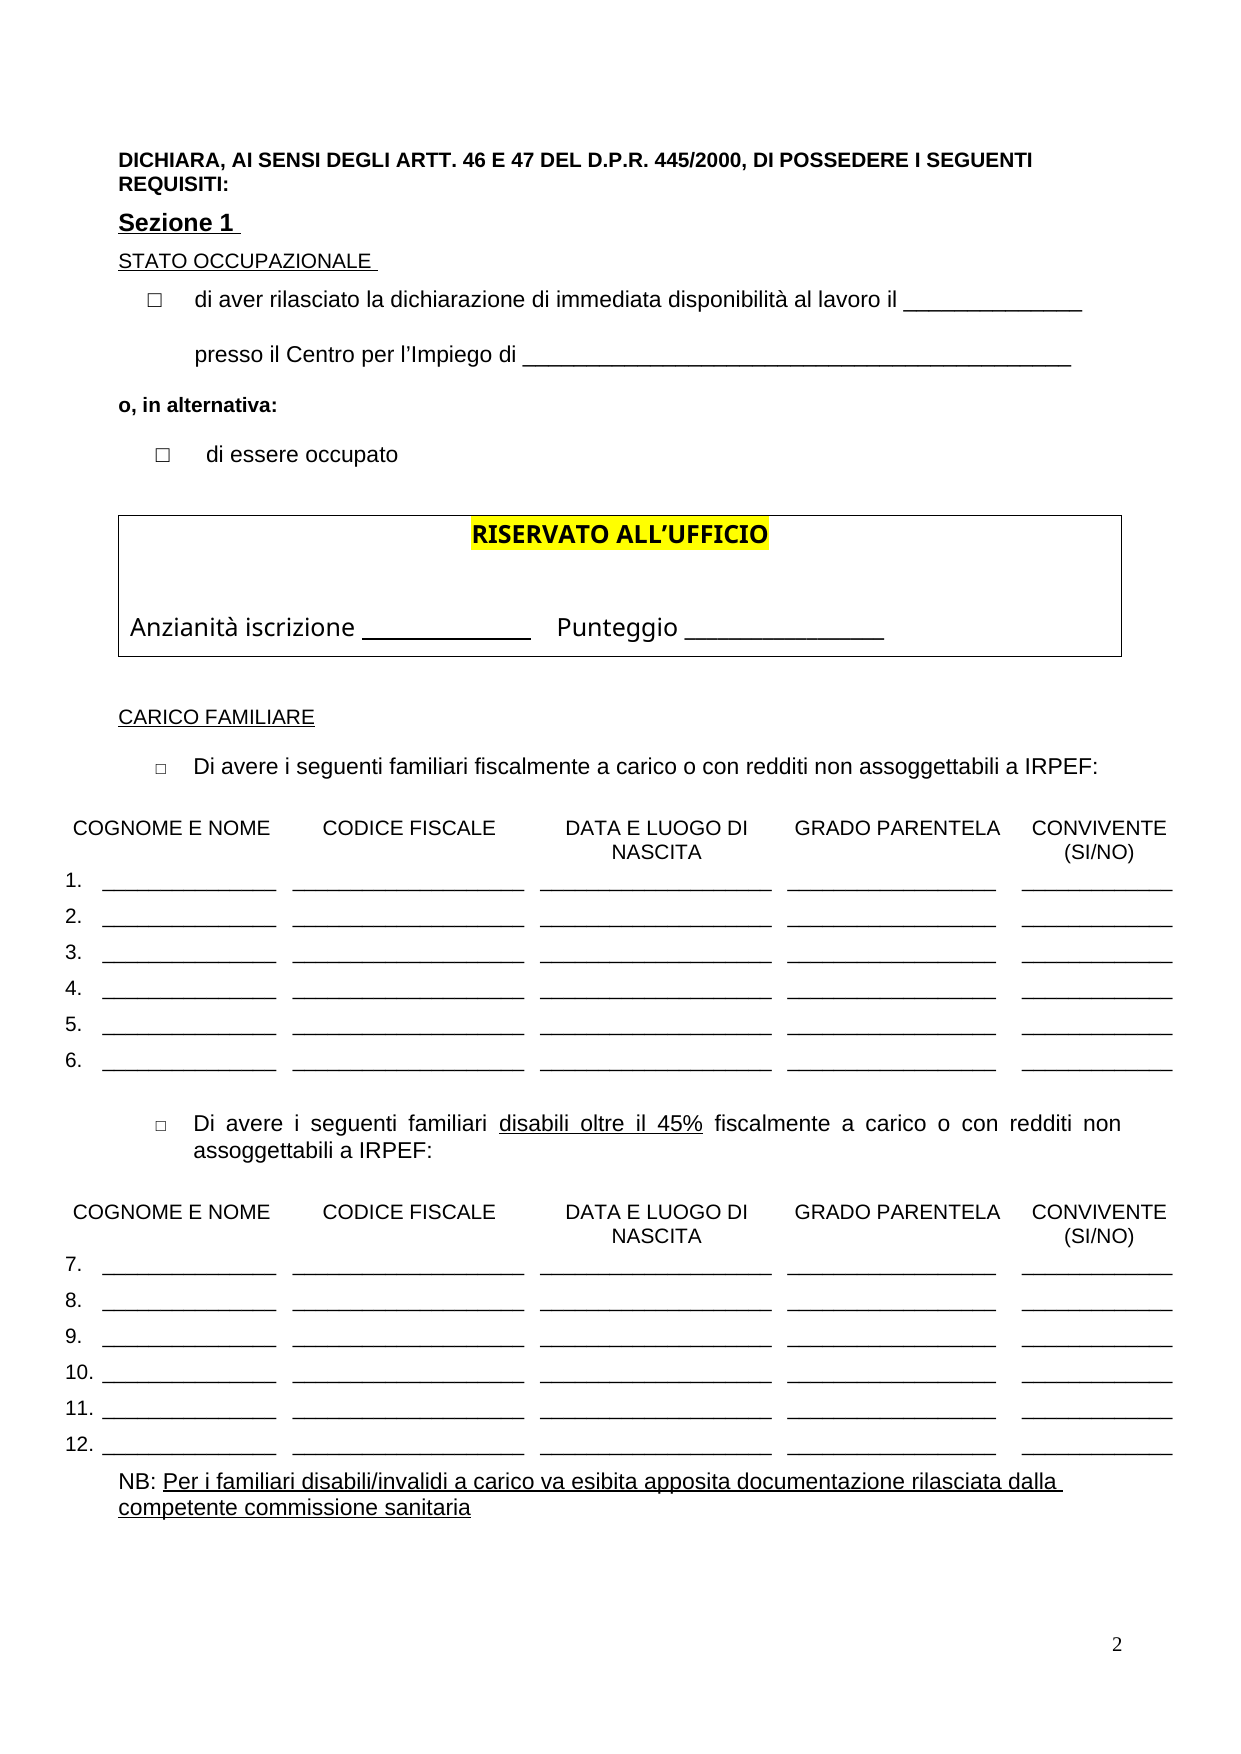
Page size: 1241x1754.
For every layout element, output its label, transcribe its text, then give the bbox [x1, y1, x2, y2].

table_cell ____________________ [533, 1324, 780, 1360]
table_cell ____________________ [285, 1252, 533, 1288]
table_header RISERVATO ALL’UFFICIO Anzianità iscrizione Punteggio __________________ [119, 516, 1121, 656]
table_cell _______________ [58, 976, 285, 1012]
table_cell _____________ [1015, 1324, 1184, 1360]
table_cell ____________________ [285, 976, 533, 1012]
table_cell _____________ [1015, 1252, 1184, 1288]
table_cell ____________________ [533, 904, 780, 940]
table_cell __________________ [780, 1252, 1014, 1288]
table_header CODICE FISCALE [285, 816, 533, 868]
table_header CODICE FISCALE [285, 1200, 533, 1252]
table_cell ____________________ [533, 1252, 780, 1288]
table_cell __________________ [780, 976, 1014, 1012]
table_cell ____________________ [533, 1396, 780, 1432]
list di aver rilasciato la dichiarazione di immediata disponibilità al lavoro il ______________ [148, 286, 1122, 314]
table_cell _____________ [1015, 1432, 1184, 1468]
table_cell ____________________ [285, 1288, 533, 1324]
text STATO OCCUPAZIONALE [118, 249, 1122, 273]
table_cell _____________ [1015, 1012, 1184, 1048]
table_header COGNOME E NOME [58, 816, 285, 868]
text CARICO FAMILIARE [118, 705, 1122, 729]
table_header DATA E LUOGO DI NASCITA [533, 816, 780, 868]
table_cell ____________________ [533, 940, 780, 976]
table_cell __________________ [780, 1012, 1014, 1048]
text DICHIARA, AI SENSI DEGLI ARTT. 46 E 47 DEL D.P.R. 445/2000, DI POSSEDERE I SEGUENTI REQUISITI: [118, 148, 1122, 196]
table_cell ____________________ [533, 1432, 780, 1468]
table_cell _______________ [58, 904, 285, 940]
text Sezione 1 [118, 208, 1122, 237]
table_header GRADO PARENTELA [780, 1200, 1014, 1252]
table_cell _____________ [1015, 976, 1184, 1012]
table_cell ____________________ [533, 1288, 780, 1324]
table_cell ____________________ [285, 1324, 533, 1360]
table_cell _____________ [1015, 1360, 1184, 1396]
text presso il Centro per l’Impiego di ___________________________________________ [162, 341, 1122, 367]
table_cell _______________ [58, 1396, 285, 1432]
table_cell ____________________ [285, 1432, 533, 1468]
table_cell ____________________ [533, 1012, 780, 1048]
table_cell ____________________ [533, 976, 780, 1012]
text o, in alternativa: [118, 393, 1122, 417]
table_cell __________________ [780, 940, 1014, 976]
table_cell _______________ [58, 1432, 285, 1468]
table_cell _______________ [58, 1360, 285, 1396]
table_cell ____________________ [533, 1048, 780, 1084]
table_header GRADO PARENTELA [780, 816, 1014, 868]
table_cell __________________ [780, 1324, 1014, 1360]
table_cell __________________ [780, 1048, 1014, 1084]
table_cell _____________ [1015, 1288, 1184, 1324]
table_cell __________________ [780, 1432, 1014, 1468]
table_header COGNOME E NOME [58, 1200, 285, 1252]
table_cell _____________ [1015, 1396, 1184, 1432]
table_cell _______________ [58, 940, 285, 976]
table_cell _____________ [1015, 1048, 1184, 1084]
list Di avere i seguenti familiari fiscalmente a carico o con redditi non assoggettabili a IRPEF: [156, 753, 1122, 779]
table_cell ____________________ [285, 940, 533, 976]
table_cell __________________ [780, 868, 1014, 904]
table_cell __________________ [780, 904, 1014, 940]
table_cell ____________________ [285, 868, 533, 904]
table_cell _______________ [58, 1012, 285, 1048]
table_header DATA E LUOGO DI NASCITA [533, 1200, 780, 1252]
table_cell _____________ [1015, 868, 1184, 904]
table_cell _______________ [58, 1252, 285, 1288]
table_cell _______________ [58, 1324, 285, 1360]
table_cell __________________ [780, 1288, 1014, 1324]
table_cell ____________________ [533, 1360, 780, 1396]
table_cell ____________________ [285, 1048, 533, 1084]
table_cell ____________________ [285, 904, 533, 940]
table_cell _____________ [1015, 940, 1184, 976]
table_cell ____________________ [533, 868, 780, 904]
list di essere occupato [156, 441, 1122, 469]
table_cell __________________ [780, 1396, 1014, 1432]
text NB: Per i familiari disabili/invalidi a carico va esibita apposita documentazione rilasciata dalla competente commissione sanitaria [118, 1468, 1122, 1520]
table_cell _______________ [58, 1288, 285, 1324]
table_cell ____________________ [285, 1012, 533, 1048]
table_cell _______________ [58, 1048, 285, 1084]
list Di avere i seguenti familiari disabili oltre il 45% fiscalmente a carico o con redditi non assoggettabili a IRPEF: [156, 1110, 1122, 1163]
table_cell _____________ [1015, 904, 1184, 940]
table_cell ____________________ [285, 1396, 533, 1432]
table_header CONVIVENTE (SI/NO) [1015, 816, 1184, 868]
table_cell _______________ [58, 868, 285, 904]
table_cell ____________________ [285, 1360, 533, 1396]
table_header CONVIVENTE (SI/NO) [1015, 1200, 1184, 1252]
table_cell __________________ [780, 1360, 1014, 1396]
